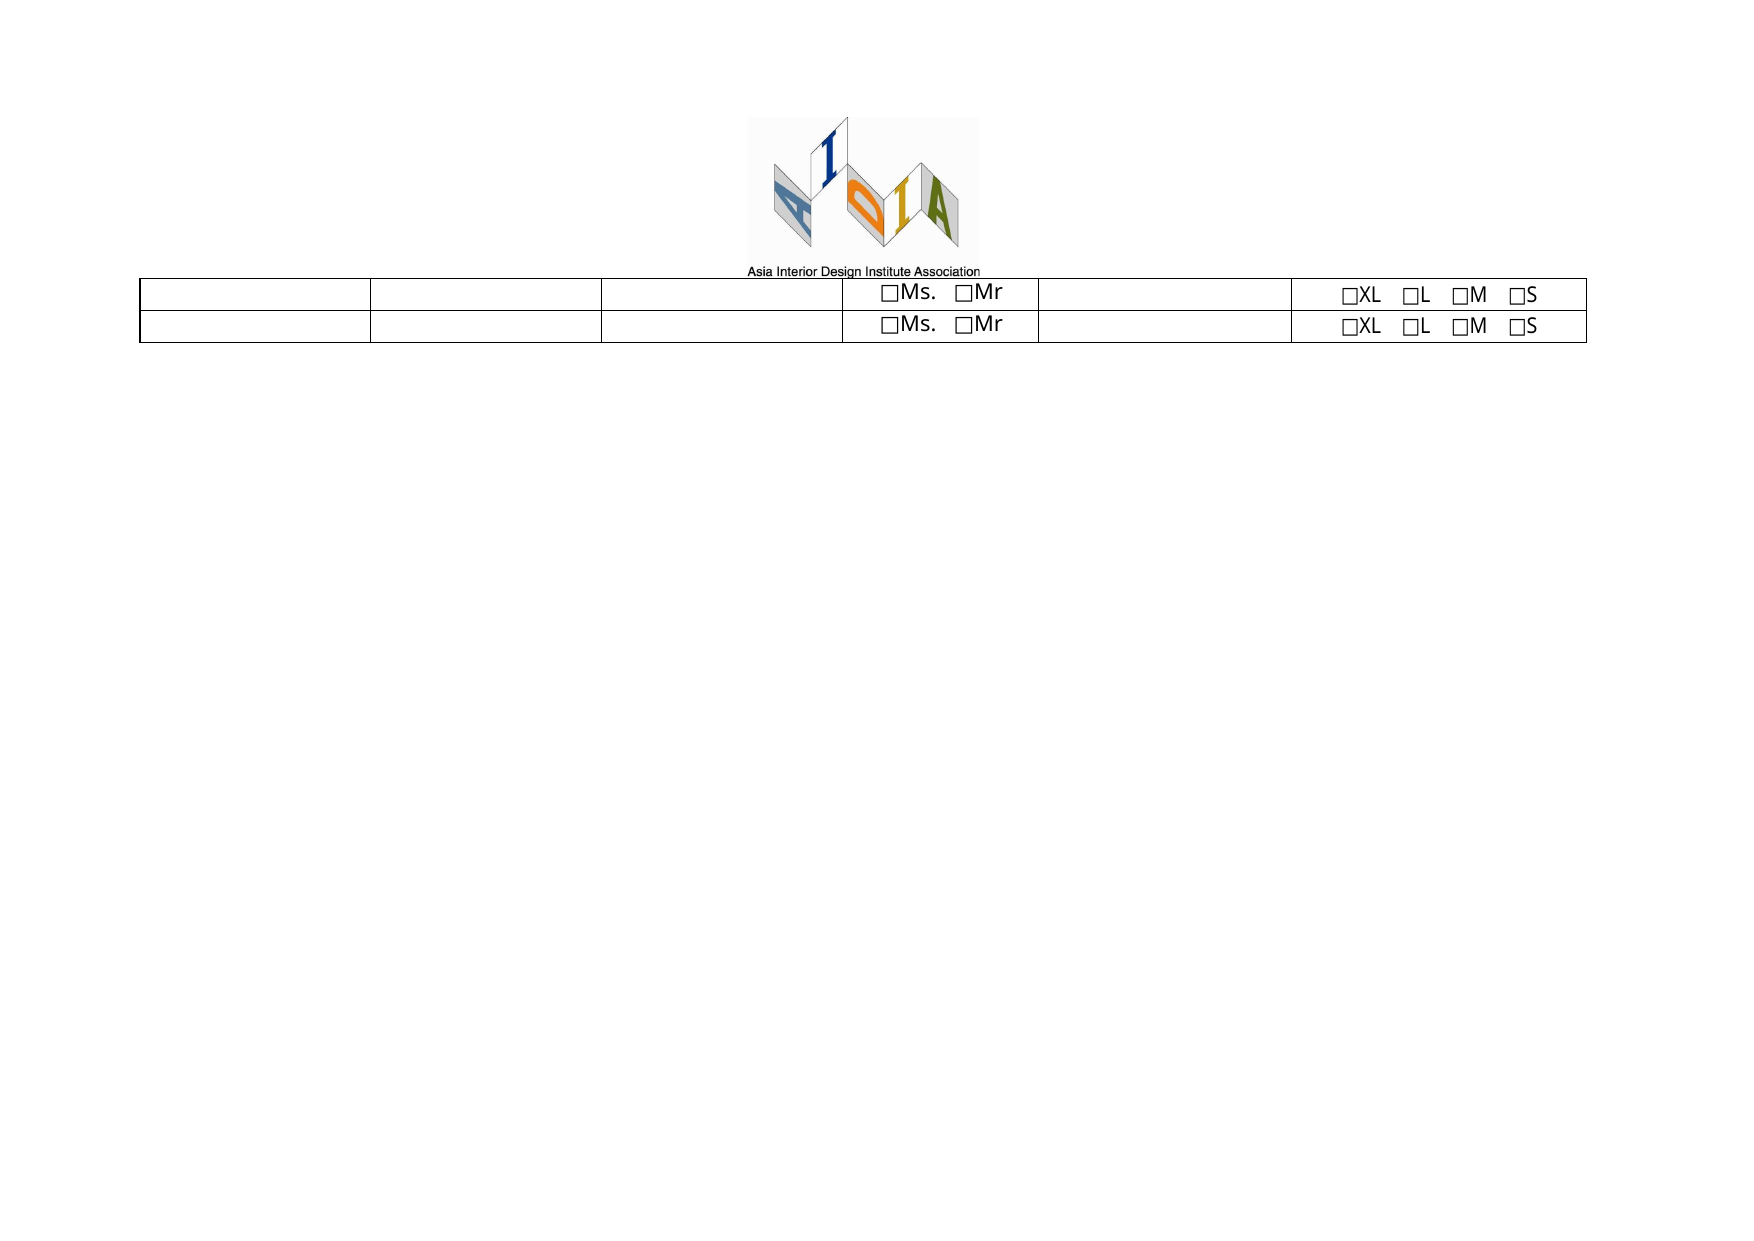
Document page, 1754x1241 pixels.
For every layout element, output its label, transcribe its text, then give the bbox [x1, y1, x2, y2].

table_cell □Ms. □Mr [843, 311, 1038, 342]
table_cell [1039, 311, 1291, 342]
table_cell □XL □L □M □S [1292, 279, 1586, 310]
table_cell □XL □L □M □S [1292, 311, 1586, 342]
table_cell [141, 311, 370, 342]
table_cell [1039, 279, 1291, 310]
table_cell [141, 279, 370, 310]
picture [747, 117, 980, 278]
table_cell [602, 311, 842, 342]
table_cell □Ms. □Mr [843, 279, 1038, 310]
table_cell [371, 311, 601, 342]
table_cell [602, 279, 842, 310]
table_cell [371, 279, 601, 310]
